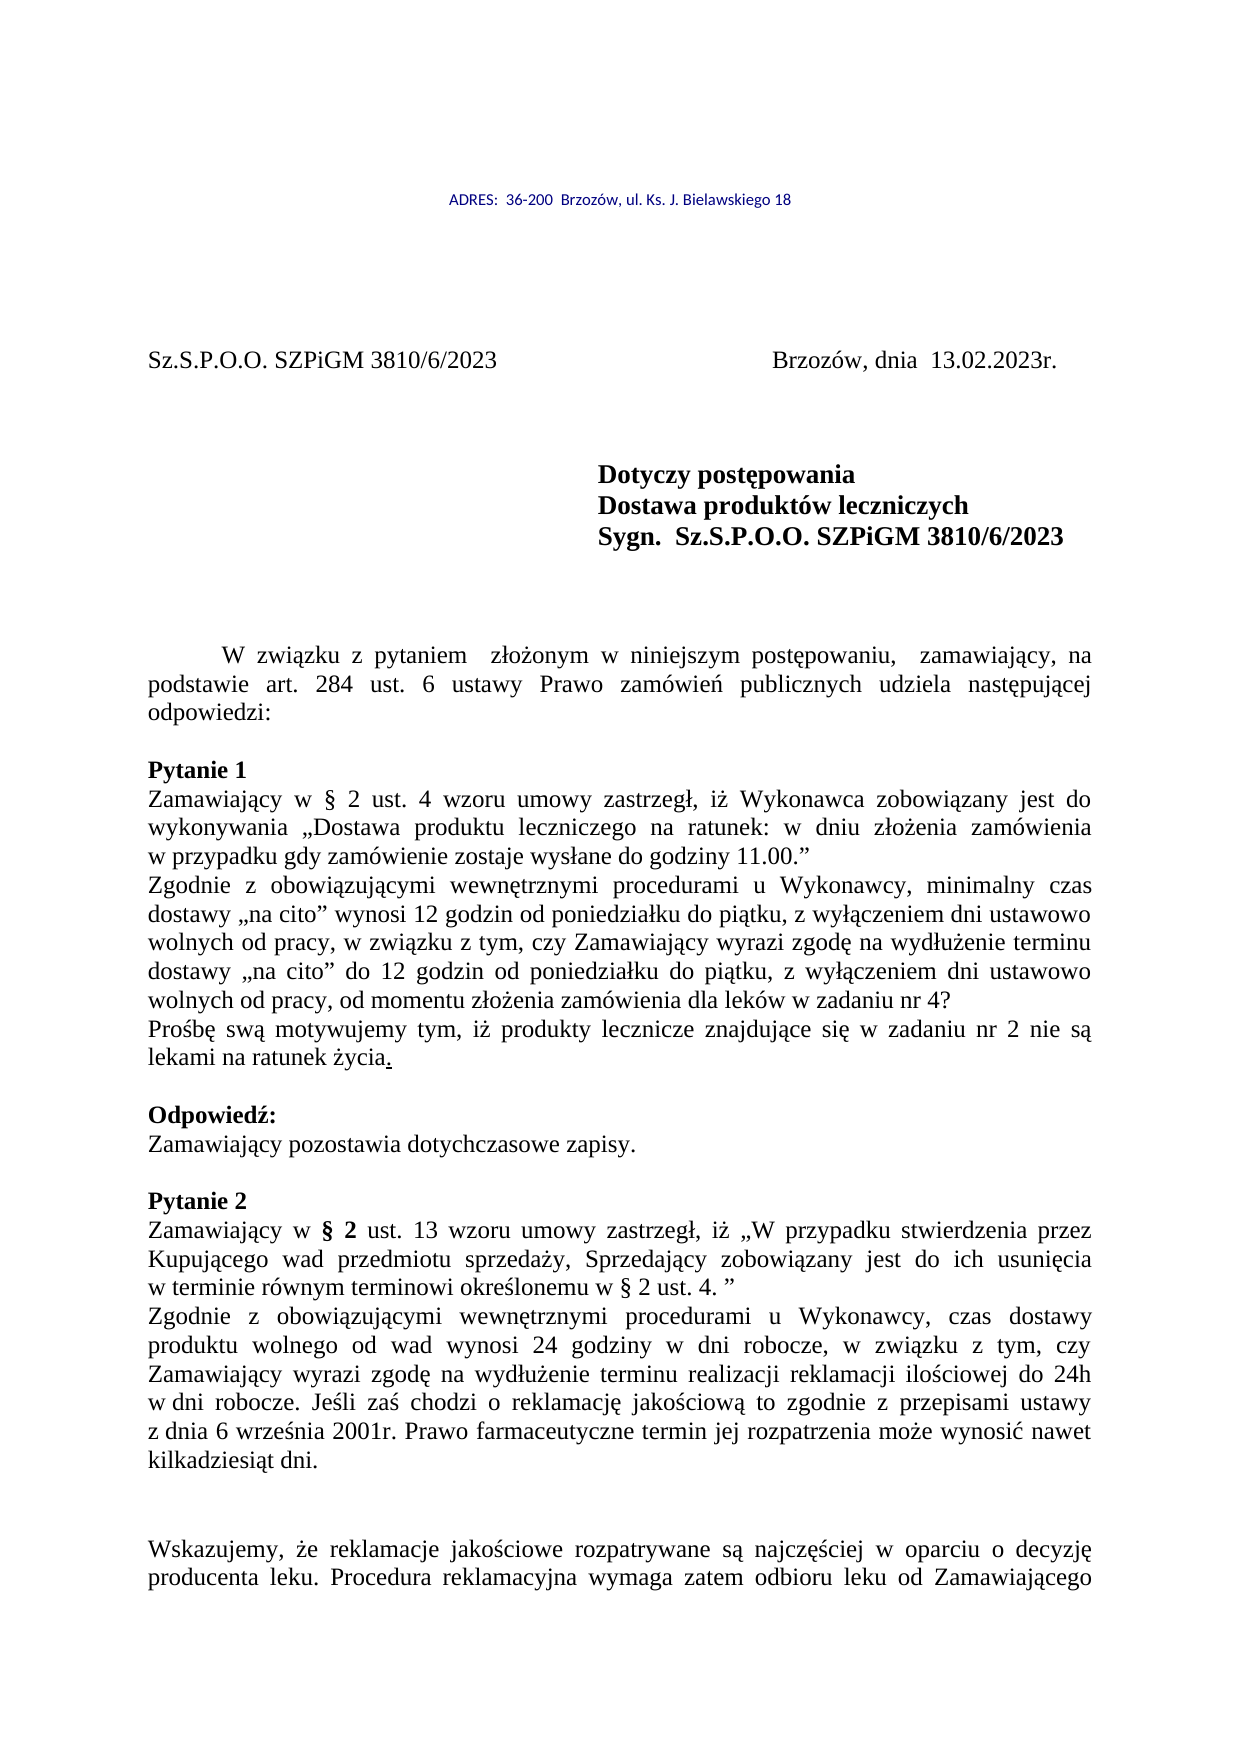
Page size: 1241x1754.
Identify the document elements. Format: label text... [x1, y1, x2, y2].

text Dotyczy postępowania [516, 458, 1093, 489]
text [148, 1534, 1093, 1591]
text Pytanie 1 [148, 755, 1093, 784]
text Dostawa produktów leczniczych [516, 489, 1093, 520]
text Sz.S.P.O.O. SZPiGM 3810/6/2023 Brzozów, dnia 13.02.2023r. [148, 345, 1093, 374]
text Sygn. Sz.S.P.O.O. SZPiGM 3810/6/2023 [443, 520, 1093, 551]
text Zamawiający pozostawia dotychczasowe zapisy. [148, 1129, 1093, 1157]
text Zgodnie z obowiązującymi wewnętrznymi procedurami u Wykonawcy, czas dostawy produktu wolnego od wad wynosi 24 godziny w dni robocze, w związku z tym, czy Zamawiający wyrazi zgodę na wydłużenie terminu realizacji reklamacji ilościowej do 24h w dni robocze. Jeśli zaś chodzi o reklamację jakościową to zgodnie z przepisami ustawy z dnia 6 września 2001r. Prawo farmaceutyczne termin jej rozpatrzenia może wynosić nawet kilkadziesiąt dni. [148, 1301, 1093, 1474]
text Pytanie 2 [148, 1186, 1093, 1215]
text Zamawiający w § 2 ust. 4 wzoru umowy zastrzegł, iż Wykonawca zobowiązany jest do wykonywania „Dostawa produktu leczniczego na ratunek: w dniu złożenia zamówienia w przypadku gdy zamówienie zostaje wysłane do godziny 11.00.” [148, 784, 1093, 870]
text Prośbę swą motywujemy tym, iż produkty lecznicze znajdujące się w zadaniu nr 2 nie są lekami na ratunek życia. [148, 1014, 1093, 1071]
text W związku z pytaniem złożonym w niniejszym postępowaniu, zamawiający, na podstawie art. 284 ust. 6 ustawy Prawo zamówień publicznych udziela następującej odpowiedzi: [148, 640, 1093, 726]
text Zamawiający w § 2 ust. 13 wzoru umowy zastrzegł, iż „W przypadku stwierdzenia przez Kupującego wad przedmiotu sprzedaży, Sprzedający zobowiązany jest do ich usunięcia w terminie równym terminowi określonemu w § 2 ust. 4. ” [148, 1215, 1093, 1301]
text Odpowiedź: [148, 1100, 1093, 1129]
text Zgodnie z obowiązującymi wewnętrznymi procedurami u Wykonawcy, minimalny czas dostawy „na cito” wynosi 12 godzin od poniedziałku do piątku, z wyłączeniem dni ustawowo wolnych od pracy, w związku z tym, czy Zamawiający wyrazi zgodę na wydłużenie terminu dostawy „na cito” do 12 godzin od poniedziałku do piątku, z wyłączeniem dni ustawowo wolnych od pracy, od momentu złożenia zamówienia dla leków w zadaniu nr 4? [148, 870, 1093, 1014]
